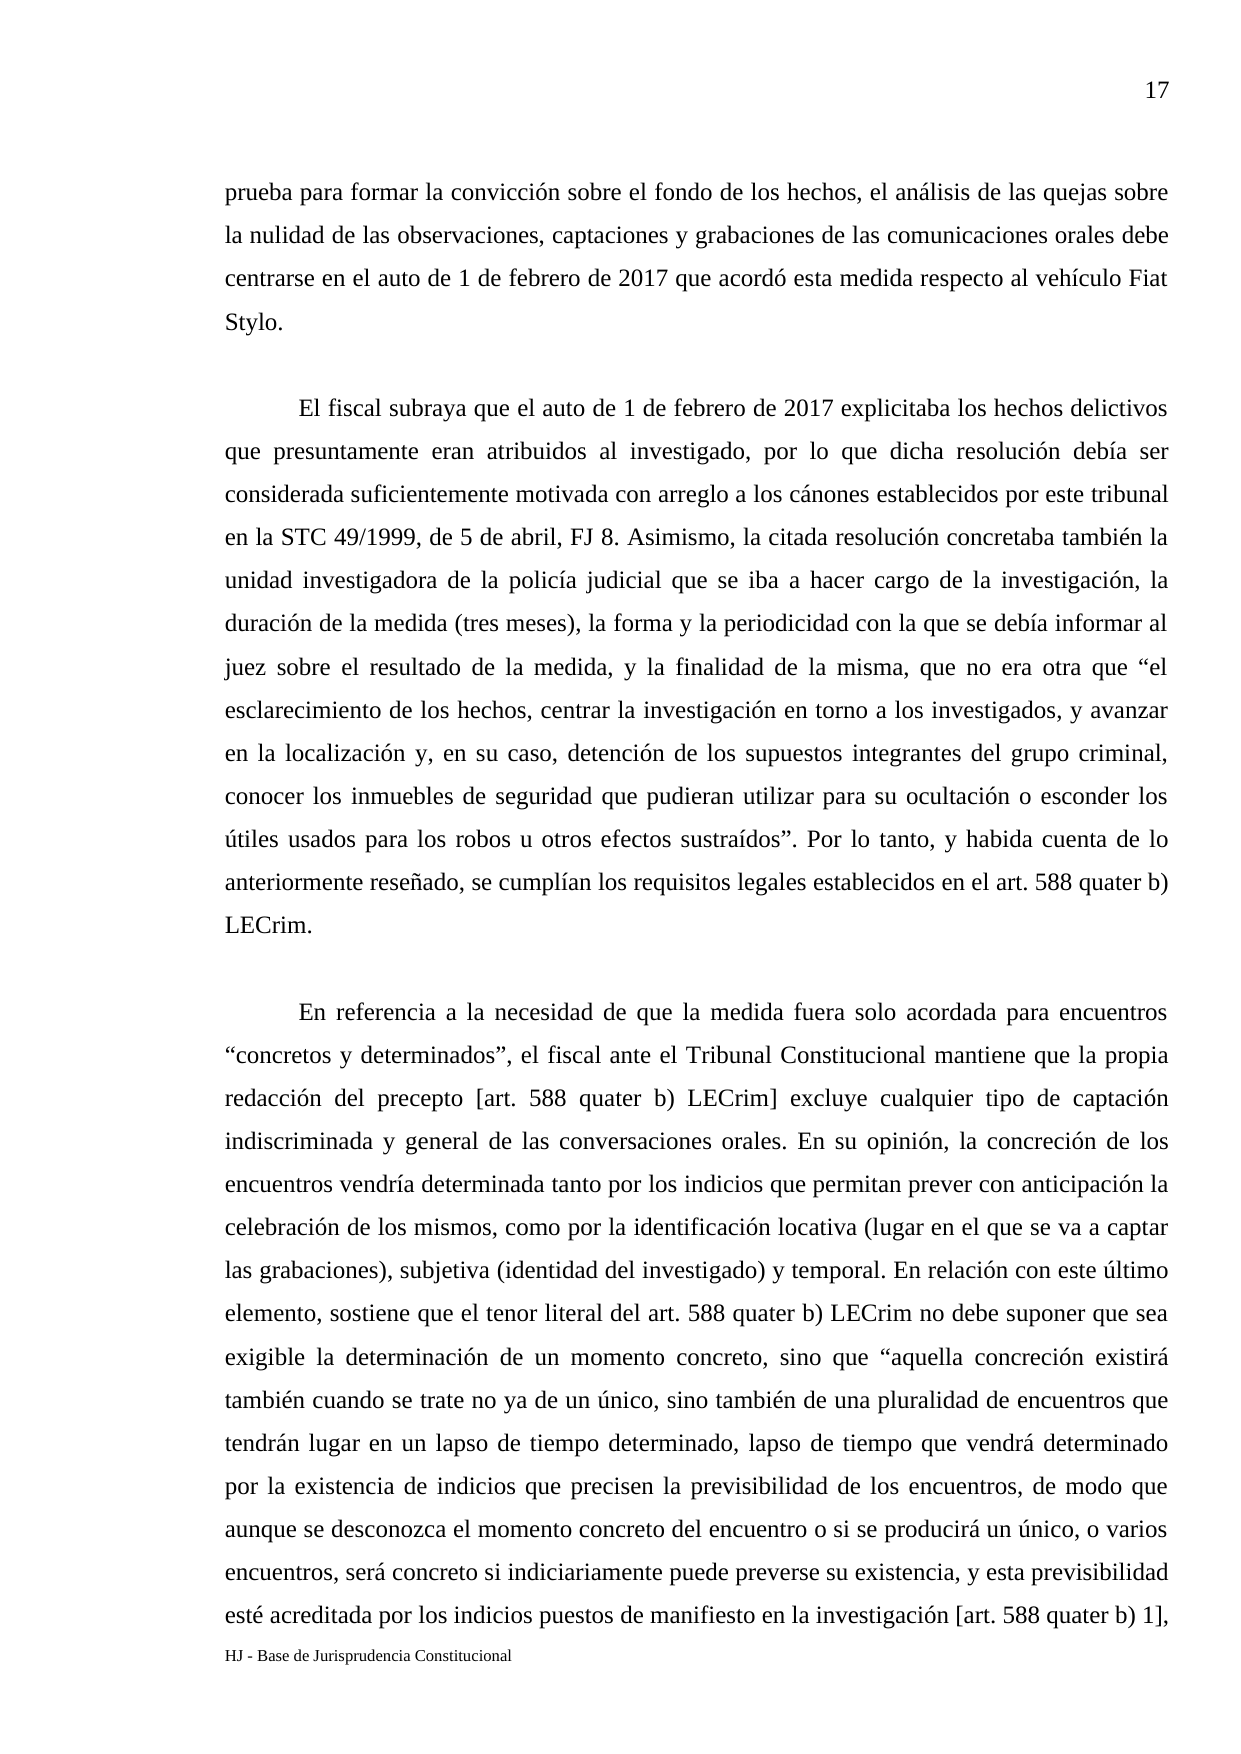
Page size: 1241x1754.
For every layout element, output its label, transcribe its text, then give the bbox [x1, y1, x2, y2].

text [224, 177, 1169, 335]
text El fiscal subraya que el auto de 1 de febrero de 2017 explicitaba los hechos delictivos que presuntamente eran atribuidos al investigado, por lo que dicha resolución debía ser considerada suficientemente motivada con arreglo a los cánones establecidos por este tribunal en la STC 49/1999, de 5 de abril, FJ 8. Asimismo, la citada resolución concretaba también la unidad investigadora de la policía judicial que se iba a hacer cargo de la investigación, la duración de la medida (tres meses), la forma y la periodicidad con la que se debía informar al juez sobre el resultado de la medida, y la finalidad de la misma, que no era otra que “el esclarecimiento de los hechos, centrar la investigación en torno a los investigados, y avanzar en la localización y, en su caso, detención de los supuestos integrantes del grupo criminal, conocer los inmuebles de seguridad que pudieran utilizar para su ocultación o esconder los útiles usados para los robos u otros efectos sustraídos”. Por lo tanto, y habida cuenta de lo anteriormente reseñado, se cumplían los requisitos legales establecidos en el art. 588 quater b) LECrim. [224, 393, 1169, 939]
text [224, 997, 1169, 1629]
